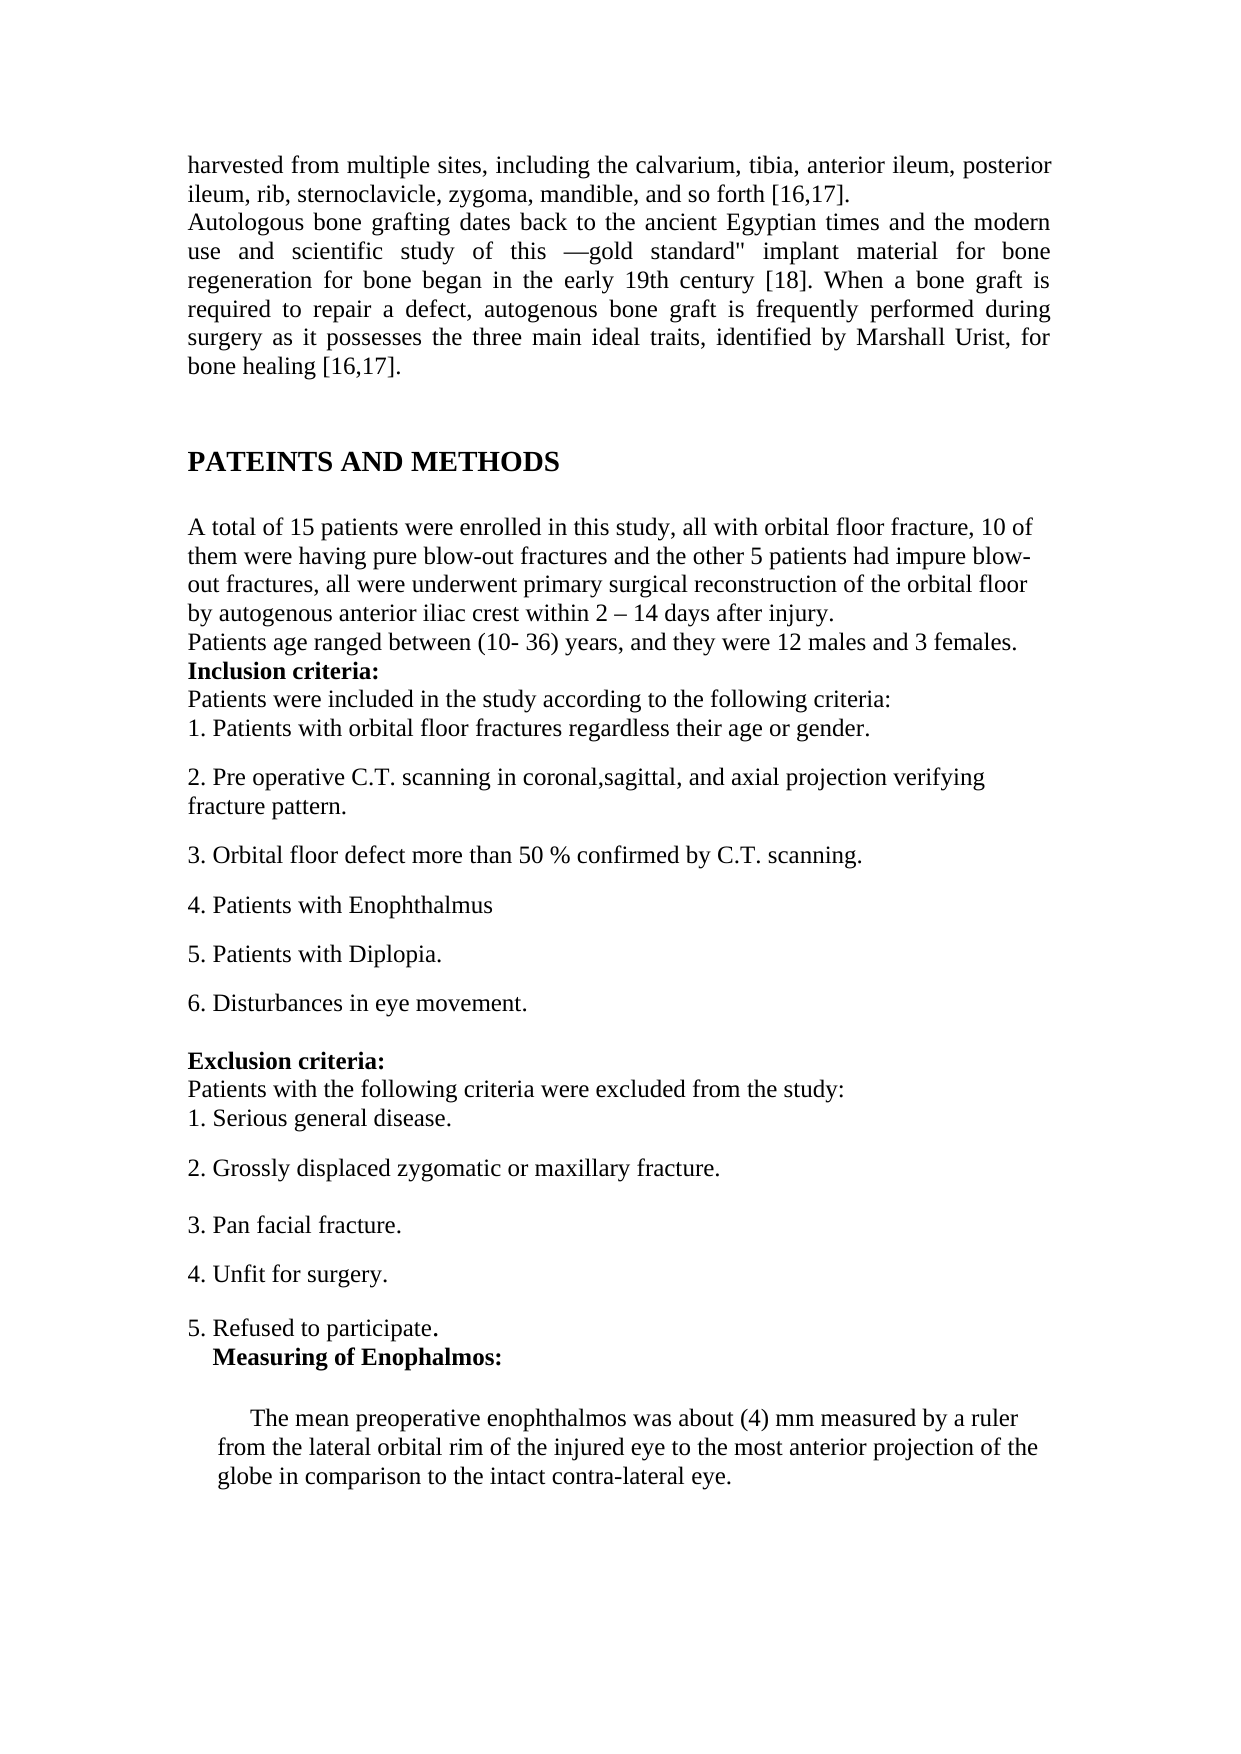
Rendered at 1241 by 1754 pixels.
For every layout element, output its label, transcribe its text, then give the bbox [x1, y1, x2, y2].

text 5. Refused to participate. [187, 1309, 1053, 1342]
text The mean preoperative enophthalmos was about (4) mm measured by a ruler from the lateral orbital rim of the injured eye to the most anterior projection of the globe in comparison to the intact contra-lateral eye. [217, 1403, 1053, 1490]
text Patients age ranged between (10- 36) years, and they were 12 males and 3 females. [187, 627, 1053, 656]
text Exclusion criteria: [187, 1046, 1053, 1074]
text Patients were included in the study according to the following criteria: [187, 684, 1053, 713]
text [187, 150, 1053, 207]
text 3. Orbital floor defect more than 50 % confirmed by C.T. scanning. [187, 841, 1053, 869]
text 3. Pan facial fracture. [187, 1210, 1053, 1239]
text 6. Disturbances in eye movement. [187, 988, 1053, 1017]
text PATEINTS AND METHODS [187, 444, 992, 477]
text 2. Grossly displaced zygomatic or maxillary fracture. [187, 1153, 1053, 1181]
text 4. Patients with Enophthalmus [187, 890, 1053, 918]
text 1. Patients with orbital floor fractures regardless their age or gender. [187, 713, 1053, 742]
text Patients with the following criteria were excluded from the study: [187, 1074, 1053, 1103]
text Measuring of Enophalmos: [212, 1342, 1053, 1371]
text 4. Unfit for surgery. [187, 1259, 1053, 1288]
text 1. Serious general disease. [187, 1103, 1053, 1132]
text 2. Pre operative C.T. scanning in coronal,sagittal, and axial projection verifying fracture pattern. [187, 762, 1053, 820]
text 5. Patients with Diplopia. [187, 939, 1053, 968]
text Inclusion criteria: [187, 656, 1053, 684]
text A total of 15 patients were enrolled in this study, all with orbital floor fracture, 10 of them were having pure blow-out fractures and the other 5 patients had impure blow-out fractures, all were underwent primary surgical reconstruction of the orbital floor by autogenous anterior iliac crest within 2 – 14 days after injury. [187, 512, 1053, 627]
text Autologous bone grafting dates back to the ancient Egyptian times and the modern use and scientific study of this ―gold standard" implant material for bone regeneration for bone began in the early 19th century [18]. When a bone graft is required to repair a defect, autogenous bone graft is frequently performed during surgery as it possesses the three main ideal traits, identified by Marshall Urist, for bone healing [16,17]. [187, 207, 1052, 380]
